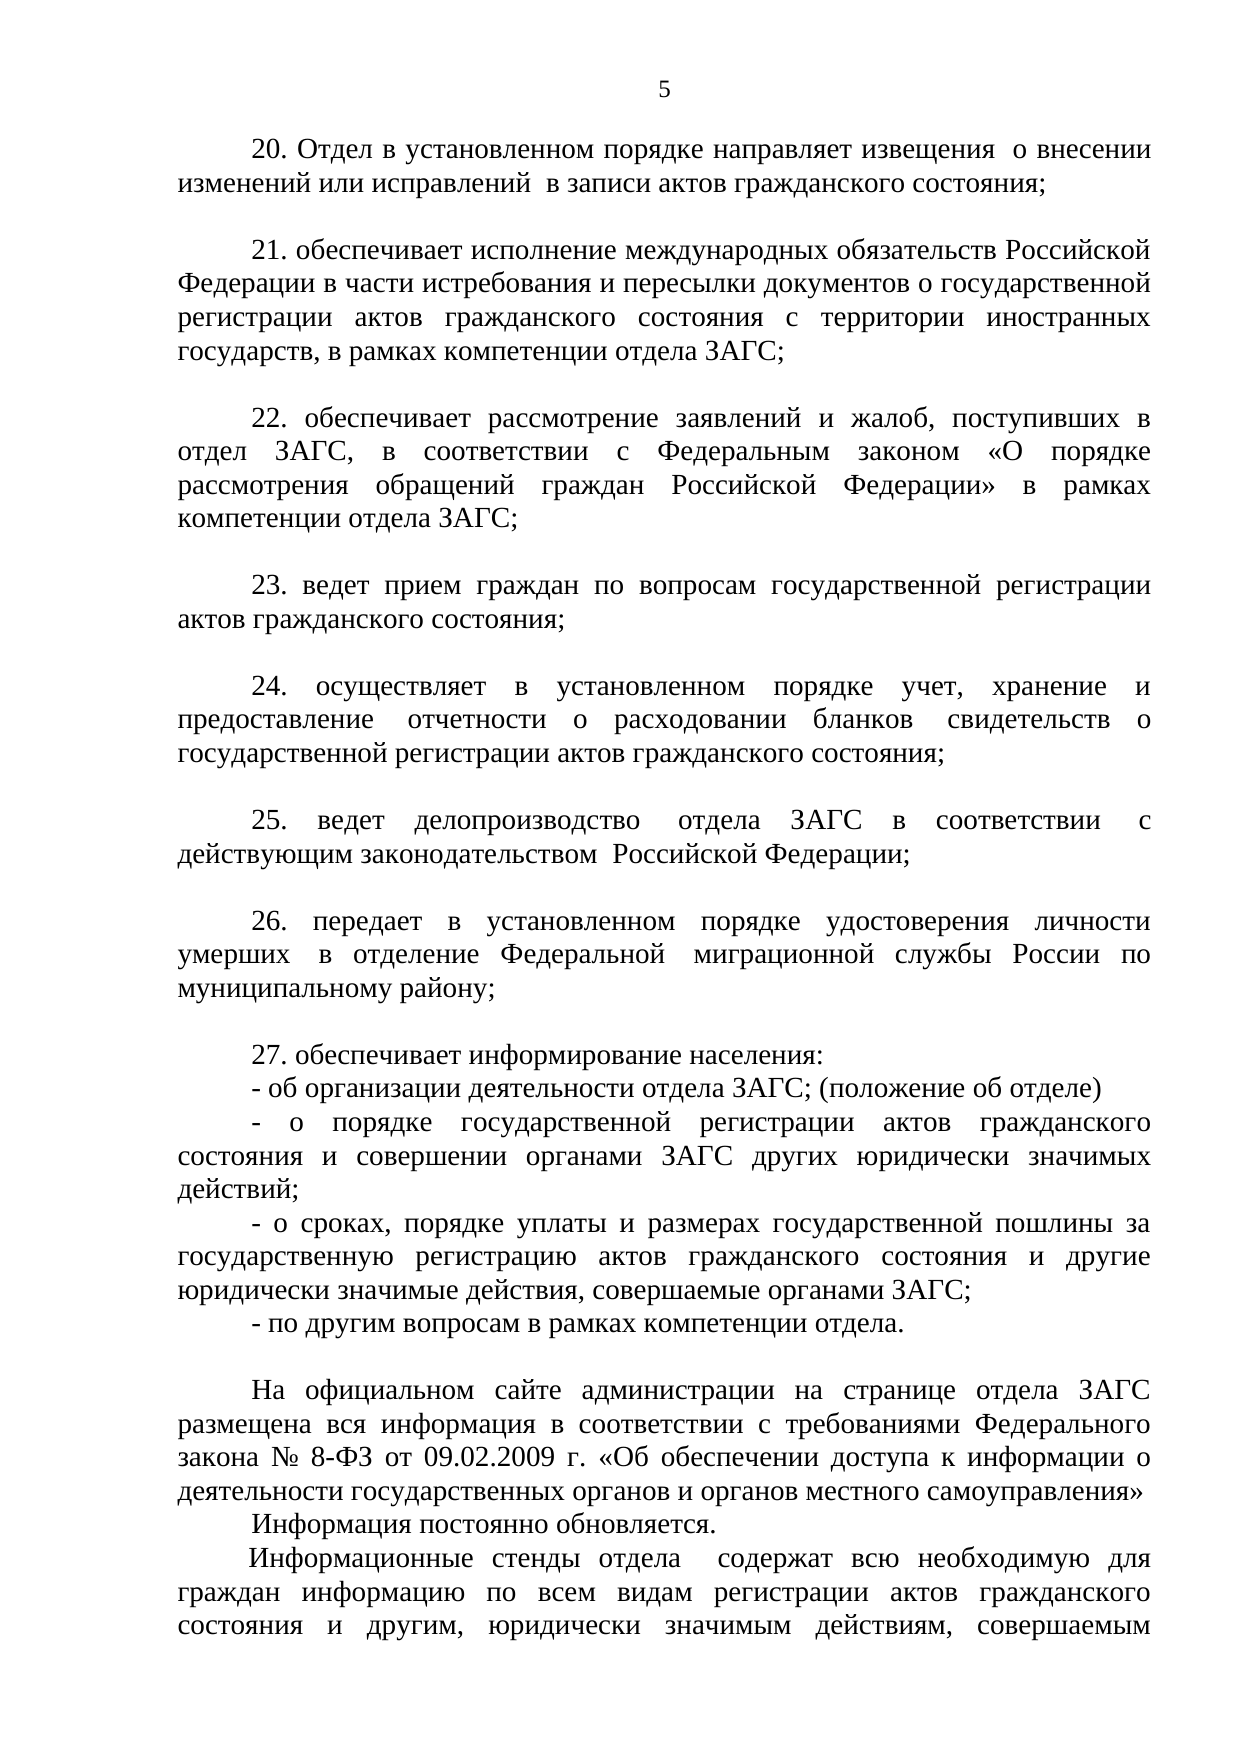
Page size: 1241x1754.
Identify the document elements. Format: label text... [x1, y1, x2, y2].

text 23. ведет прием граждан по вопросам государственной регистрации актов гражданского состояния; [177, 567, 1152, 634]
text - о порядке государственной регистрации актов гражданского состояния и совершении органами ЗАГС других юридически значимых действий; [177, 1104, 1152, 1205]
text 24. осуществляет в установленном порядке учет, хранение и предоставление отчетности о расходовании бланков свидетельств о государственной регистрации актов гражданского состояния; [177, 668, 1152, 769]
text 20. Отдел в установленном порядке направляет извещения о внесении изменений или исправлений в записи актов гражданского состояния; [177, 131, 1152, 198]
text Информация постоянно обновляется. [177, 1507, 1152, 1540]
text 26. передает в установленном порядке удостоверения личности умерших в отделение Федеральной миграционной службы России по муниципальному району; [177, 903, 1152, 1003]
text 22. обеспечивает рассмотрение заявлений и жалоб, поступивших в отдел ЗАГС, в соответствии с Федеральным законом «О порядке рассмотрения обращений граждан Российской Федерации» в рамках компетенции отдела ЗАГС; [177, 400, 1152, 534]
text 21. обеспечивает исполнение международных обязательств Российской Федерации в части истребования и пересылки документов о государственной регистрации актов гражданского состояния с территории иностранных государств, в рамках компетенции отдела ЗАГС; [177, 232, 1152, 366]
text 25. ведет делопроизводство отдела ЗАГС в соответствии с действующим законодательством Российской Федерации; [177, 802, 1152, 869]
text 27. обеспечивает информирование населения: [177, 1037, 1152, 1071]
text - об организации деятельности отдела ЗАГС; (положение об отделе) [177, 1071, 1152, 1104]
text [177, 1540, 1152, 1641]
text На официальном сайте администрации на странице отдела ЗАГС размещена вся информация в соответствии с требованиями Федерального закона № 8-ФЗ от 09.02.2009 г. «Об обеспечении доступа к информации о деятельности государственных органов и органов местного самоуправления» [177, 1372, 1152, 1507]
text - по другим вопросам в рамках компетенции отдела. [177, 1305, 1152, 1339]
text - о сроках, порядке уплаты и размерах государственной пошлины за государственную регистрацию актов гражданского состояния и другие юридически значимые действия, совершаемые органами ЗАГС; [177, 1205, 1152, 1305]
